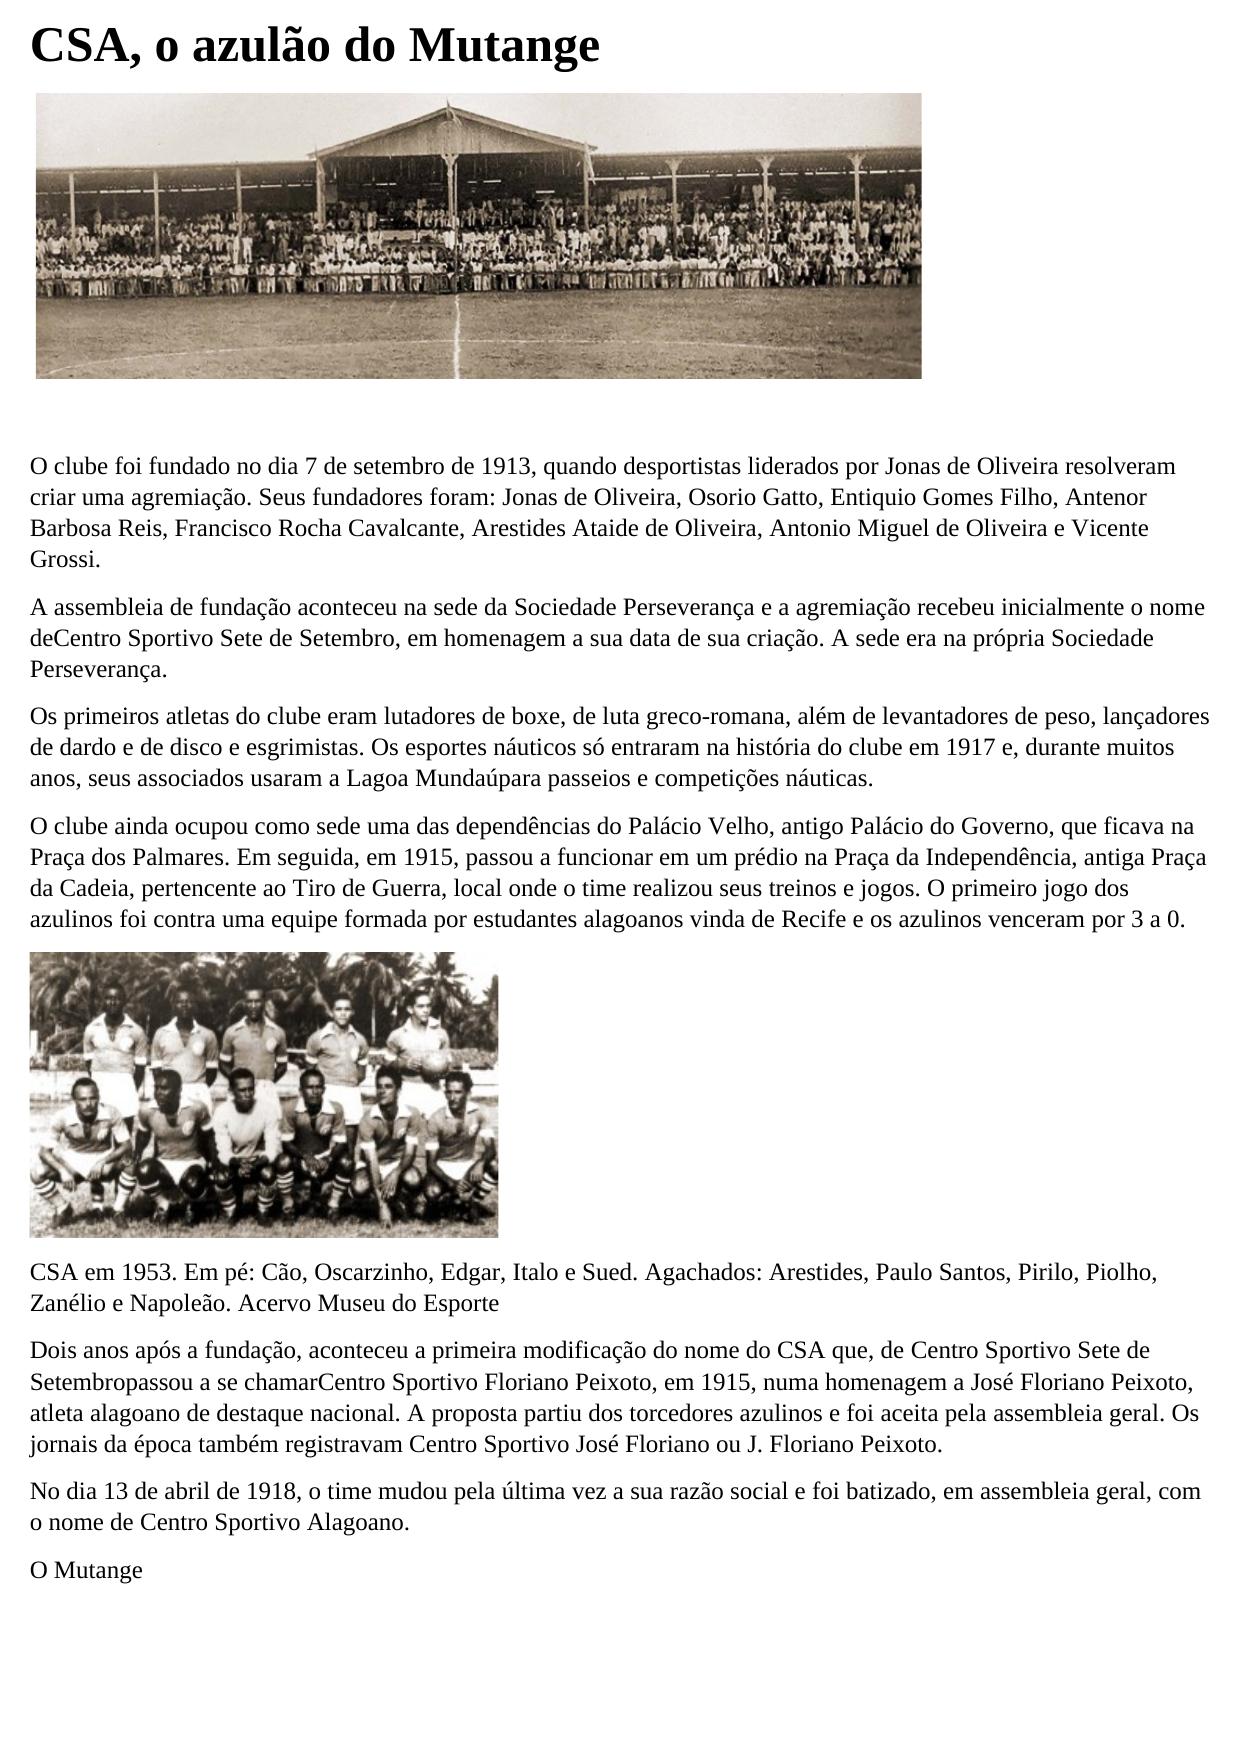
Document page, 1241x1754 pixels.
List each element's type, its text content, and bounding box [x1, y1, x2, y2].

text A assembleia de fundação aconteceu na sede da Sociedade Perseverança e a agremiação recebeu inicialmente o nome deCentro Sportivo Sete de Setembro, em homenagem a sua data de sua criação. A sede era na própria Sociedade Perseverança. [29, 592, 1211, 682]
text CSA, o azulão do Mutange [29, 15, 1211, 72]
text O clube ainda ocupou como sede uma das dependências do Palácio Velho, antigo Palácio do Governo, que ficava na Praça dos Palmares. Em seguida, em 1915, passou a funcionar em um prédio na Praça da Independência, antiga Praça da Cadeia, pertencente ao Tiro de Guerra, local onde o time realizou seus treinos e jogos. O primeiro jogo dos azulinos foi contra uma equipe formada por estudantes alagoanos vinda de Recife e os azulinos venceram por 3 a 0. [29, 811, 1211, 933]
picture [35, 93, 922, 379]
picture [29, 952, 499, 1238]
text CSA em 1953. Em pé: Cão, Oscarzinho, Edgar, Italo e Sued. Agachados: Arestides, Paulo Santos, Pirilo, Piolho, Zanélio e Napoleão. Acervo Museu do Esporte [29, 1257, 1211, 1317]
text Dois anos após a fundação, aconteceu a primeira modificação do nome do CSA que, de Centro Sportivo Sete de Setembropassou a se chamarCentro Sportivo Floriano Peixoto, em 1915, numa homenagem a José Floriano Peixoto, atleta alagoano de destaque nacional. A proposta partiu dos torcedores azulinos e foi aceita pela assembleia geral. Os jornais da época também registravam Centro Sportivo José Floriano ou J. Floriano Peixoto. [29, 1336, 1211, 1457]
text Os primeiros atletas do clube eram lutadores de boxe, de luta greco-romana, além de levantadores de peso, lançadores de dardo e de disco e esgrimistas. Os esportes náuticos só entraram na história do clube em 1917 e, durante muitos anos, seus associados usaram a Lagoa Mundaúpara passeios e competições náuticas. [29, 701, 1211, 792]
text No dia 13 de abril de 1918, o time mudou pela última vez a sua razão social e foi batizado, em assembleia geral, com o nome de Centro Sportivo Alagoano. [29, 1476, 1211, 1536]
text O Mutange [29, 1555, 1211, 1584]
text O clube foi fundado no dia 7 de setembro de 1913, quando desportistas liderados por Jonas de Oliveira resolveram criar uma agremiação. Seus fundadores foram: Jonas de Oliveira, Osorio Gatto, Entiquio Gomes Filho, Antenor Barbosa Reis, Francisco Rocha Cavalcante, Arestides Ataide de Oliveira, Antonio Miguel de Oliveira e Vicente Grossi. [29, 451, 1211, 573]
